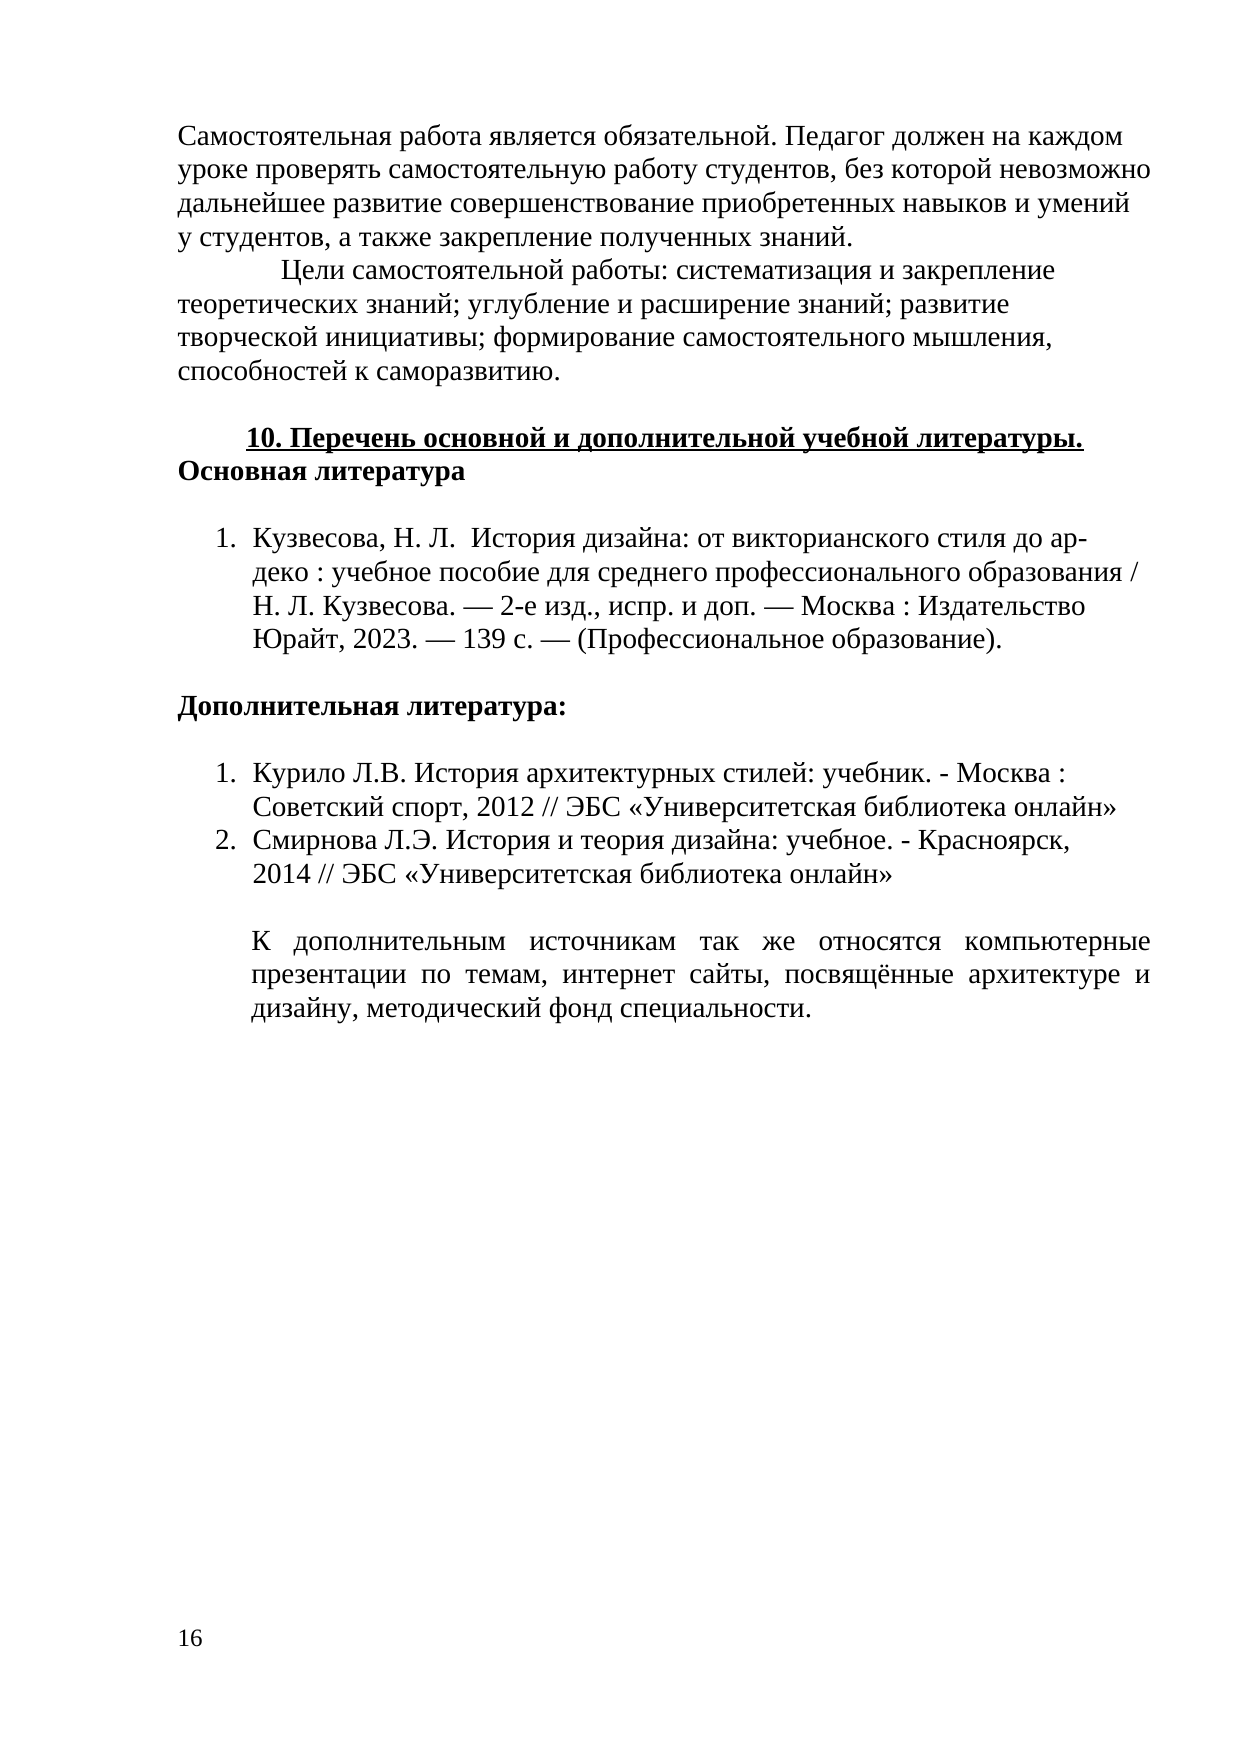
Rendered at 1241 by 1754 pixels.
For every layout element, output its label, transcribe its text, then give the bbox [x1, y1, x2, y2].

text Дополнительная литература: [177, 688, 1152, 722]
text Цели самостоятельной работы: систематизация и закрепление теоретических знаний; углубление и расширение знаний; развитие творческой инициативы; формирование самостоятельного мышления, способностей к саморазвитию. [177, 252, 1152, 386]
list Кузвесова, Н. Л. История дизайна: от викторианского стиля до ар-деко : учебное пособие для среднего профессионального образования / Н. Л. Кузвесова. — 2-е изд., испр. и доп. — Москва : Издательство Юрайт, 2023. — 139 с. — (Профессиональное образование). [215, 521, 1152, 655]
list Смирнова Л.Э. История и теория дизайна: учебное. - Красноярск, 2014 // ЭБС «Университетская библиотека онлайн» [215, 822, 1152, 889]
text К дополнительным источникам так же относятся компьютерные презентации по темам, интернет сайты, посвящённые архитектуре и дизайну, методический фонд специальности. [251, 923, 1152, 1024]
text 10. Перечень основной и дополнительной учебной литературы. [177, 420, 1152, 453]
text Основная литература [177, 453, 1152, 487]
text Самостоятельная работа является обязательной. Педагог должен на каждом уроке проверять самостоятельную работу студентов, без которой невозможно дальнейшее развитие совершенствование приобретенных навыков и умений у студентов, а также закрепление полученных знаний. [177, 118, 1152, 252]
list Курило Л.В. История архитектурных стилей: учебник. - Москва : Советский спорт, 2012 // ЭБС «Университетская библиотека онлайн» [215, 755, 1152, 822]
